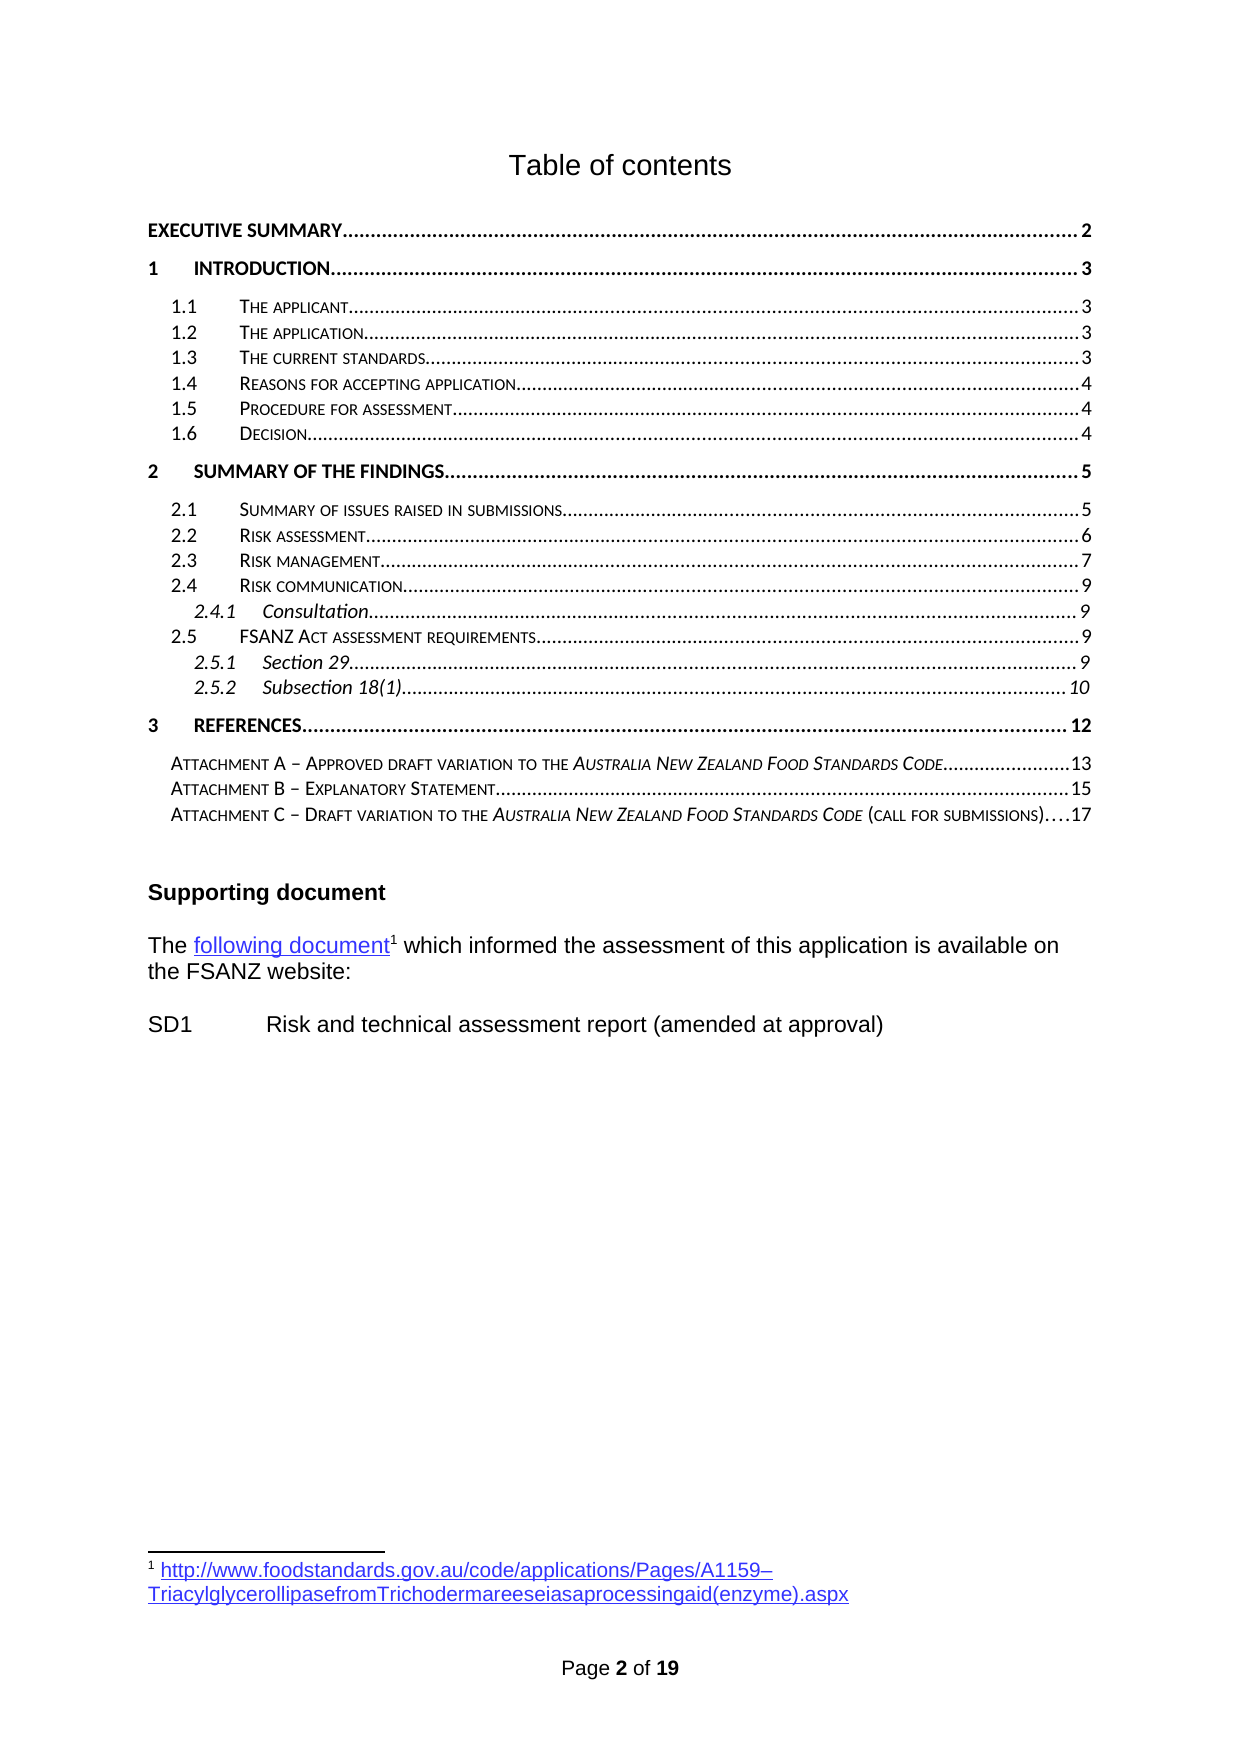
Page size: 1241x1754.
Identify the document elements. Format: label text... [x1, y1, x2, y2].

text Table of contents [148, 148, 1092, 181]
text Attachment C – Draft variation to the Australia New Zealand Food Standards Code (call for submissions) 17 [171, 801, 1092, 826]
text 2 Summary of the findings 5 [148, 458, 1092, 484]
text 3 References 12 [148, 712, 1092, 738]
text The following document which informed the assessment of this application is available on the FSANZ website: [148, 932, 1092, 984]
text 2.4 Risk communication 9 [171, 573, 1092, 598]
text 2.4.1 Consultation 9 [193, 598, 1092, 623]
text 2.5 FSANZ Act assessment requirements 9 [171, 623, 1092, 649]
text 2.1 Summary of issues raised in submissions 5 [171, 496, 1092, 522]
text SD1 Risk and technical assessment report (amended at approval) [148, 1011, 1092, 1037]
text 1.3 The current standards 3 [171, 344, 1092, 370]
text 1.2 The application 3 [171, 319, 1092, 344]
text 1.6 Decision 4 [171, 421, 1092, 446]
text 1.5 Procedure for assessment 4 [171, 395, 1092, 421]
text 2.5.1 Section 29 9 [193, 649, 1092, 674]
text 2.5.2 Subsection 18(1) 10 [193, 674, 1092, 700]
text Supporting document [148, 879, 1092, 906]
text Attachment B – Explanatory Statement 15 [171, 776, 1092, 801]
text 1.1 The applicant 3 [171, 293, 1092, 319]
text Executive summary 2 [148, 218, 1092, 243]
text Attachment A – Approved draft variation to the Australia New Zealand Food Standards Code 13 [171, 750, 1092, 776]
text 1.4 Reasons for accepting application 4 [171, 370, 1092, 395]
text 1 Introduction 3 [148, 256, 1092, 281]
text 2.3 Risk management 7 [171, 547, 1092, 573]
text 2.2 Risk assessment 6 [171, 522, 1092, 547]
